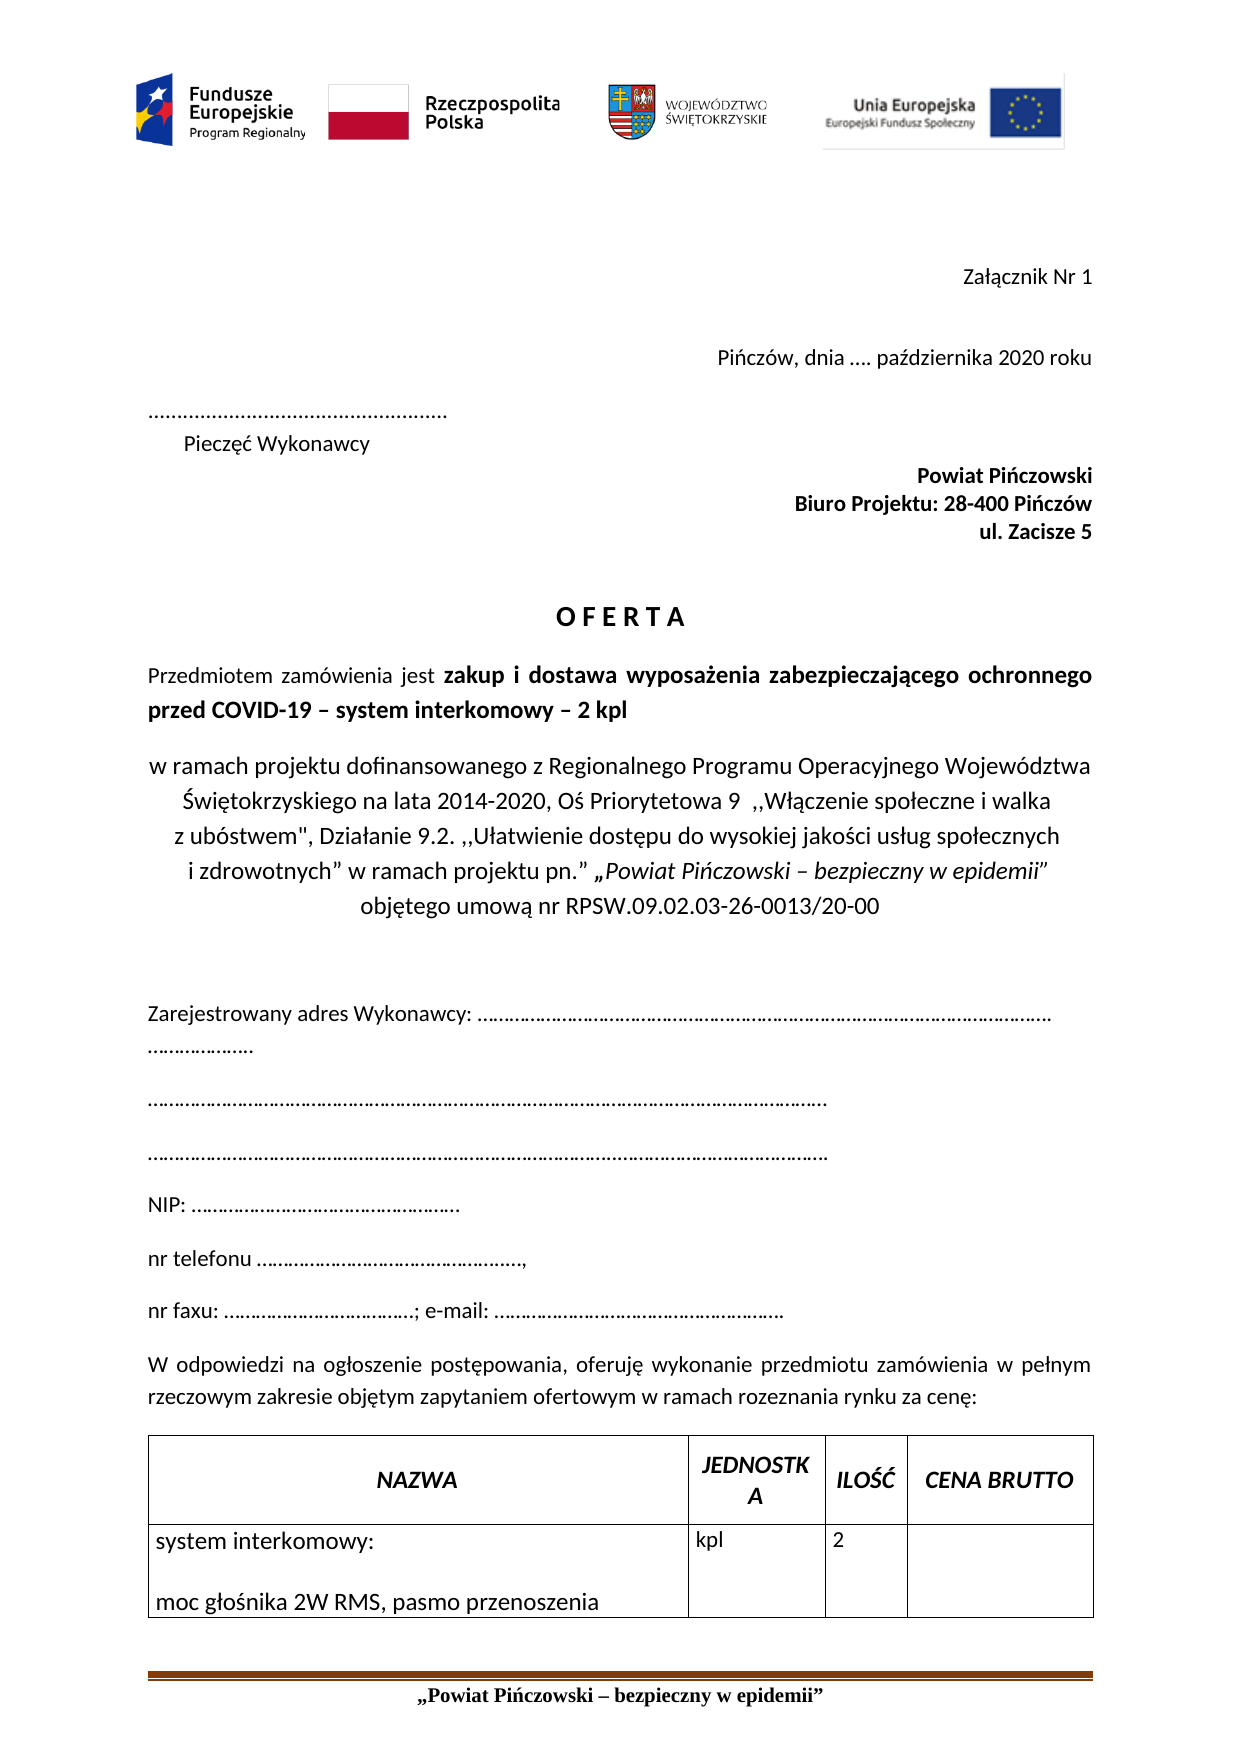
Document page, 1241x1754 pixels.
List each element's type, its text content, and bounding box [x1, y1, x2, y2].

table_cell kpl [689, 1525, 825, 1617]
text w ramach projektu dofinansowanego z Regionalnego Programu Operacyjnego Województwa Świętokrzyskiego na lata 2014-2020, Oś Priorytetowa 9 ,,Włączenie społeczne i walka z ubóstwem", Działanie 9.2. ,,Ułatwienie dostępu do wysokiej jakości usług społecznych i zdrowotnych” w ramach projektu pn.” „Powiat Pińczowski – bezpieczny w epidemii” objętego umową nr RPSW.09.02.03-26-0013/20-00 [148, 751, 1093, 921]
text .................................................... [148, 396, 1093, 424]
text Powiat Pińczowski [148, 461, 1093, 489]
text Zarejestrowany adres Wykonawcy: ……………………………………………………………………………………………….……………….. [148, 999, 1093, 1059]
text ……………………………………………………………………………..…………………………………. [148, 1138, 1093, 1166]
picture [136, 73, 306, 146]
table_cell [908, 1525, 1093, 1617]
picture [328, 73, 560, 146]
picture [823, 73, 1066, 151]
table_header CENA BRUTTO [908, 1436, 1093, 1524]
table_header NAZWA [149, 1436, 688, 1524]
table_header JEDNOSTKA [689, 1436, 825, 1524]
table_cell 2 [826, 1525, 907, 1617]
text ………………………………………………………………………………………………………………… [148, 1084, 1093, 1113]
text Biuro Projektu: 28-400 Pińczów [148, 489, 1093, 517]
text nr faxu: ………………………………; e-mail: ………………………………………………. [148, 1297, 1093, 1325]
text NIP: …………………………………………… [148, 1191, 1093, 1219]
text Pieczęć Wykonawcy [148, 429, 1093, 457]
text ul. Zacisze 5 [148, 517, 1093, 545]
table_header ILOŚĆ [826, 1436, 907, 1524]
text Pińczów, dnia …. października 2020 roku [148, 343, 1093, 371]
picture [608, 73, 767, 146]
text O F E R T A [148, 598, 1093, 633]
list Przedmiotem zamówienia jest zakup i dostawa wyposażenia zabezpieczającego ochronnego przed COVID-19 – system interkomowy – 2 kpl [148, 660, 1093, 725]
text Załącznik Nr 1 [148, 262, 1093, 290]
text W odpowiedzi na ogłoszenie postępowania, oferuję wykonanie przedmiotu zamówienia w pełnym rzeczowym zakresie objętym zapytaniem ofertowym w ramach rozeznania rynku za cenę: [148, 1350, 1093, 1410]
text nr telefonu ………………………………………..…, [148, 1244, 1093, 1272]
